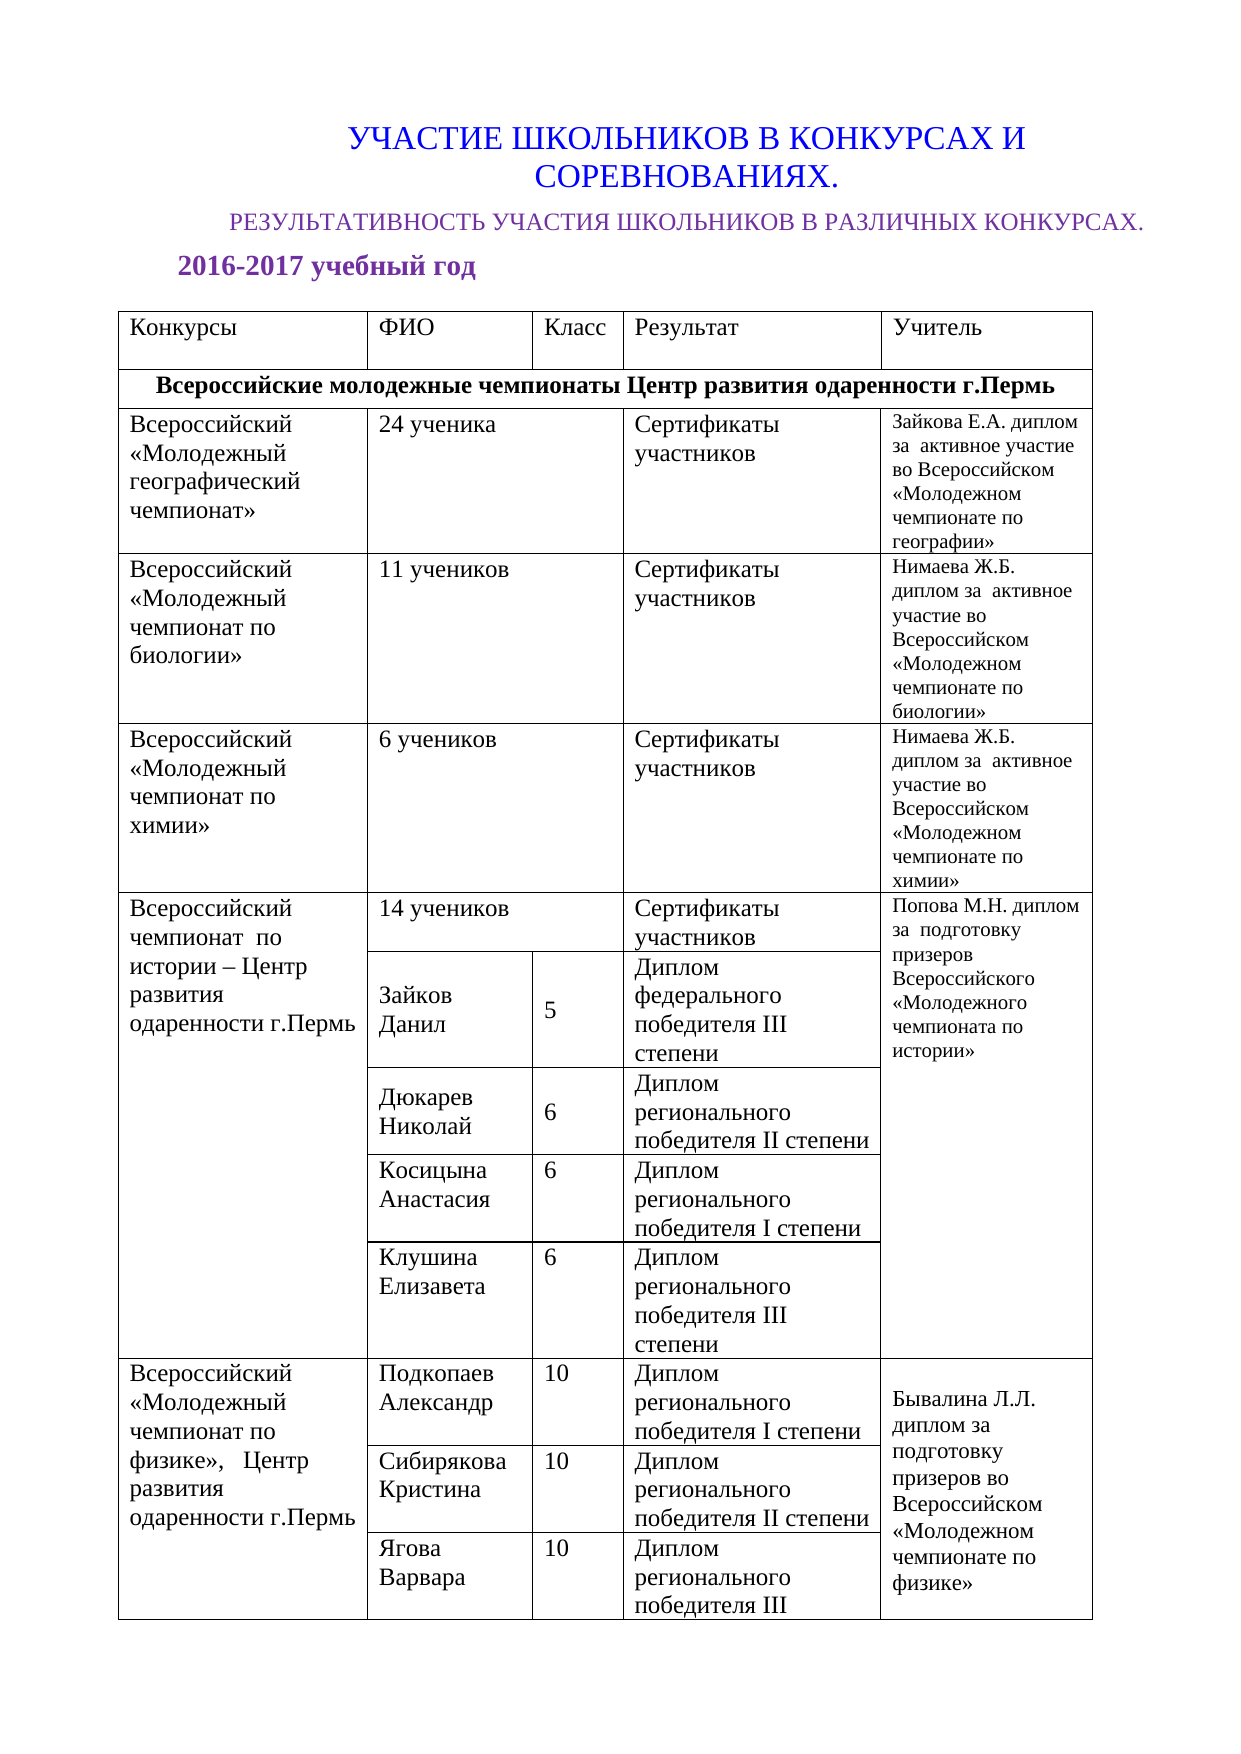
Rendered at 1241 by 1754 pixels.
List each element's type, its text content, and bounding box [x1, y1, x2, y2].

table_cell Сертификаты участников [624, 409, 880, 553]
table_cell Всероссийский «Молодежный чемпионат по физике», Центр развития одаренности г.Пермь [119, 1359, 367, 1619]
table_cell Дюкарев Николай [368, 1068, 532, 1154]
text 2016-2017 учебный год [177, 248, 1152, 311]
table_cell Сертификаты участников [624, 724, 880, 892]
table_cell 6 [533, 1068, 623, 1154]
table_header Конкурсы [119, 312, 367, 369]
table_cell Сертификаты участников [624, 893, 880, 951]
table_cell 6 [533, 1243, 623, 1357]
table_cell Диплом федерального победителя III степени [624, 952, 880, 1067]
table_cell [624, 1359, 880, 1445]
table_cell Зайкова Е.А. диплом за активное участие во Всероссийском «Молодежном чемпионате по географии» [881, 409, 1092, 553]
table_cell Сибирякова Кристина [368, 1446, 532, 1532]
table_cell Всероссийские молодежные чемпионаты Центр развития одаренности г.Пермь [119, 370, 1092, 408]
table_cell 10 [533, 1446, 623, 1532]
table_cell Бывалина Л.Л. диплом за подготовку призеров во Всероссийском «Молодежном чемпионате по физике» [881, 1359, 1092, 1619]
table_cell Косицына Анастасия [368, 1155, 532, 1241]
table_cell 10 [533, 1359, 623, 1445]
text УЧАСТИЕ ШКОЛЬНИКОВ В КОНКУРСАХ И СОРЕВНОВАНИЯХ. [222, 118, 1152, 195]
table_cell Диплом регионального победителя II степени [624, 1068, 880, 1154]
table_cell Нимаева Ж.Б. диплом за активное участие во Всероссийском «Молодежном чемпионате по биологии» [881, 554, 1092, 723]
table_cell 14 учеников [368, 893, 623, 951]
table_cell Клушина Елизавета [368, 1243, 532, 1357]
table_cell 6 [533, 1155, 623, 1241]
text РЕЗУЛЬТАТИВНОСТЬ УЧАСТИЯ ШКОЛЬНИКОВ В РАЗЛИЧНЫХ КОНКУРСАХ. [222, 207, 1152, 236]
table_cell Диплом регионального победителя I степени [624, 1155, 880, 1241]
table_cell Всероссийский чемпионат по истории – Центр развития одаренности г.Пермь [119, 893, 367, 1357]
table_cell Нимаева Ж.Б. диплом за активное участие во Всероссийском «Молодежном чемпионате по химии» [881, 724, 1092, 892]
table_cell Всероссийский «Молодежный чемпионат по химии» [119, 724, 367, 892]
table_header ФИО [368, 312, 532, 369]
table_cell 24 ученика [368, 409, 623, 553]
table_cell Ягова Варвара [368, 1533, 532, 1619]
table_cell Попова М.Н. диплом за подготовку призеров Всероссийского «Молодежного чемпионата по истории» [881, 893, 1092, 1357]
table_cell Всероссийский «Молодежный чемпионат по биологии» [119, 554, 367, 723]
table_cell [624, 1446, 880, 1532]
table_cell 11 учеников [368, 554, 623, 723]
table_cell Диплом регионального победителя III степени [624, 1243, 880, 1357]
table_header Класс [533, 312, 623, 369]
table_header Учитель [882, 312, 1092, 369]
table_cell Сертификаты участников [624, 554, 880, 723]
table_cell Всероссийский «Молодежный географический чемпионат» [119, 409, 367, 553]
table_cell 5 [533, 952, 623, 1067]
table_header Результат [624, 312, 881, 369]
table_cell Зайков Данил [368, 952, 532, 1067]
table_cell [624, 1533, 880, 1619]
table_cell 10 [533, 1533, 623, 1619]
table_cell 6 учеников [368, 724, 623, 892]
table_cell Подкопаев Александр [368, 1359, 532, 1445]
